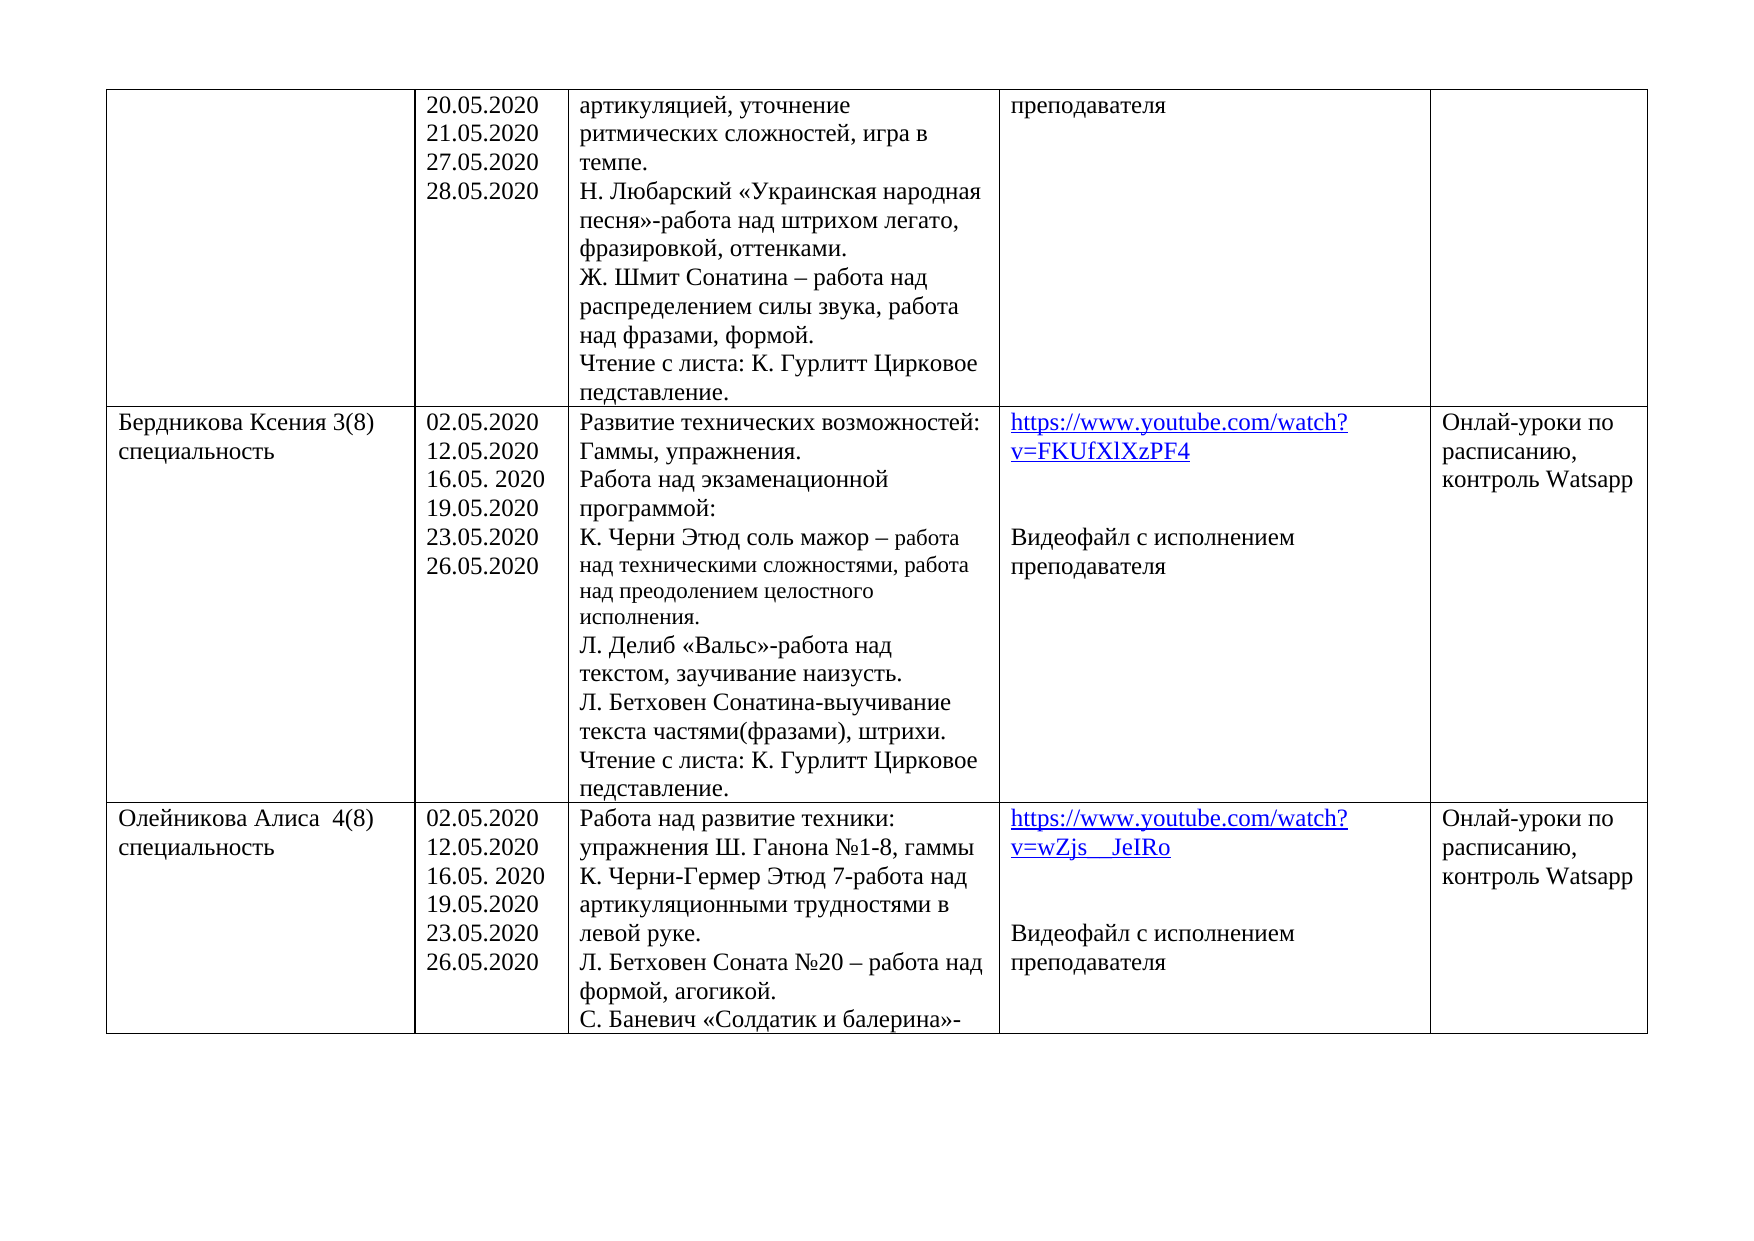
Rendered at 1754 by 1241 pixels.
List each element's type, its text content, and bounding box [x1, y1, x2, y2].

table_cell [416, 90, 568, 406]
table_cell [569, 90, 999, 406]
table_cell Онлай-уроки по расписанию, контроль Watsapp [1431, 407, 1647, 802]
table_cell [1431, 803, 1647, 1033]
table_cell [107, 90, 414, 406]
table_cell 02.05.2020 12.05.2020 16.05. 2020 19.05.2020 23.05.2020 26.05.2020 [416, 407, 568, 802]
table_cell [1000, 803, 1430, 1033]
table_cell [416, 803, 568, 1033]
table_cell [1431, 90, 1647, 406]
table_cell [107, 803, 414, 1033]
table_cell https://www.youtube.com/watch?v=FKUfXlXzPF4 Видеофайл с исполнением преподавателя [1000, 407, 1430, 802]
table_cell Развитие технических возможностей: Гаммы, упражнения. Работа над экзаменационной программой: К. Черни Этюд соль мажор – работа над техническими сложностями, работа над преодолением целостного исполнения. Л. Делиб «Вальс»-работа над текстом, заучивание наизусть. Л. Бетховен Сонатина-выучивание текста частями(фразами), штрихи. Чтение с листа: К. Гурлитт Цирковое педставление. [569, 407, 999, 802]
table_cell Бердникова Ксения 3(8) специальность [107, 407, 414, 802]
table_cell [1000, 90, 1430, 406]
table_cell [569, 803, 999, 1033]
